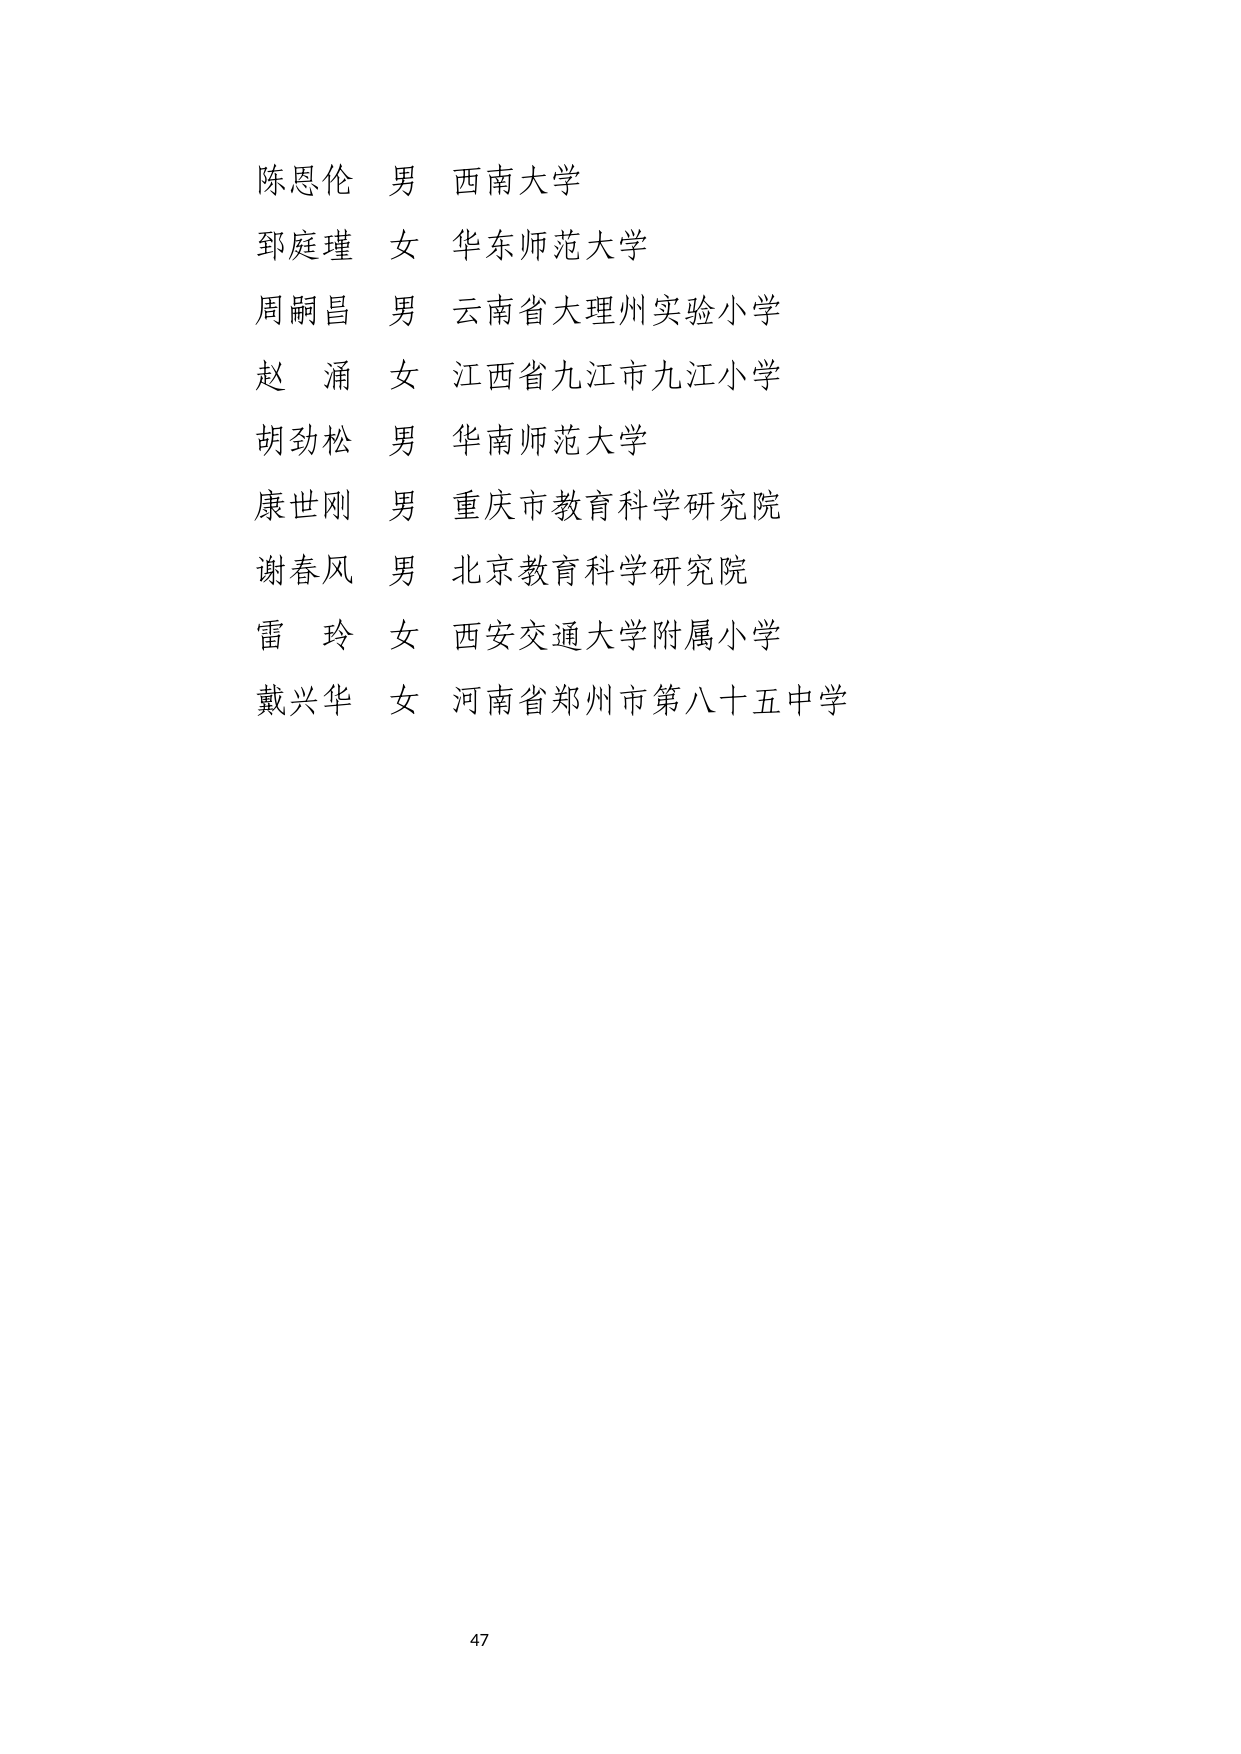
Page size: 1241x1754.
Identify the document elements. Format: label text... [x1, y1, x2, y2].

text 胡劲松 男 华南师范大学 [187, 406, 1053, 471]
text 赵 涌 女 江西省九江市九江小学 [187, 341, 1053, 406]
text 陈恩伦 男 西南大学 [187, 146, 1053, 211]
text 郅庭瑾 女 华东师范大学 [187, 211, 1053, 276]
text 谢春风 男 北京教育科学研究院 [187, 536, 1053, 601]
text 康世刚 男 重庆市教育科学研究院 [187, 471, 1053, 536]
text 周嗣昌 男 云南省大理州实验小学 [187, 276, 1053, 341]
text 雷 玲 女 西安交通大学附属小学 [187, 601, 1053, 666]
text 戴兴华 女 河南省郑州市第八十五中学 [187, 666, 1053, 731]
